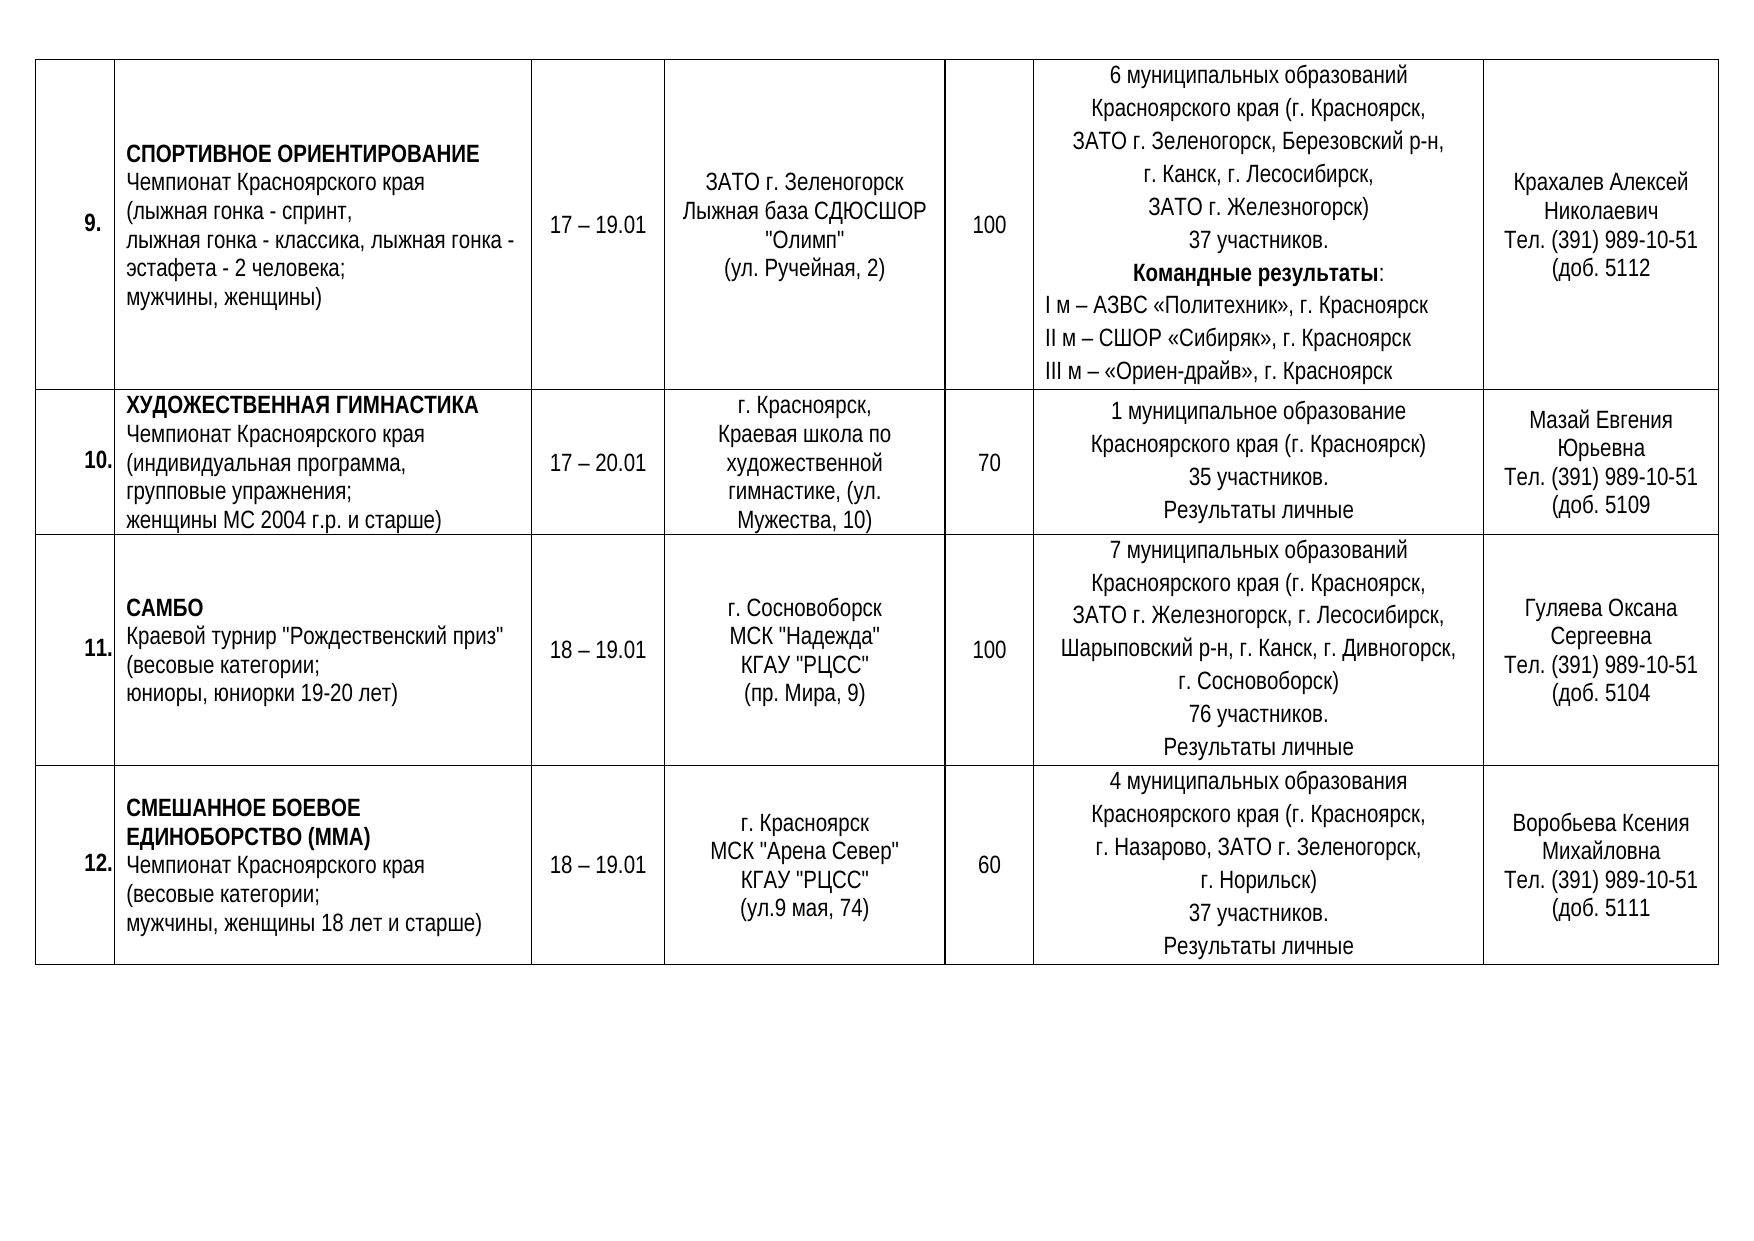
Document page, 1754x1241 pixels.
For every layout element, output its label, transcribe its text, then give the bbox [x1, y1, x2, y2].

table_cell [36, 60, 114, 389]
table_cell 70 [946, 390, 1033, 533]
table_cell 4 муниципальных образования Красноярского края (г. Красноярск, г. Назарово, ЗАТО г. Зеленогорск, г. Норильск) 37 участников. Результаты личные [1034, 766, 1483, 963]
table_cell [36, 535, 114, 765]
table_cell 60 [946, 766, 1033, 963]
table_cell СПОРТИВНОЕ ОРИЕНТИРОВАНИЕ Чемпионат Красноярского края (лыжная гонка - спринт, лыжная гонка - классика, лыжная гонка - эстафета - 2 человека; мужчины, женщины) [115, 60, 531, 389]
table_cell САМБО Краевой турнир "Рождественский приз" (весовые категории; юниоры, юниорки 19-20 лет) [115, 535, 531, 765]
table_cell Гуляева Оксана Сергеевна Тел. (391) 989-10-51 (доб. 5104доб. 5102ньевна ровна нааа) [1484, 535, 1718, 765]
table_cell 17 – 20.01 [532, 390, 664, 533]
table_cell Воробьева Ксения Михайловна Тел. (391) 989-10-51 (доб. 5111доб. 5102ньевна ровна нааа) [1484, 766, 1718, 963]
table_cell 7 муниципальных образований Красноярского края (г. Красноярск, ЗАТО г. Железногорск, г. Лесосибирск, Шарыповский р-н, г. Канск, г. Дивногорск, г. Сосновоборск) 76 участников. Результаты личные [1034, 535, 1483, 765]
table_cell ХУДОЖЕСТВЕННАЯ ГИМНАСТИКА Чемпионат Красноярского края (индивидуальная программа, групповые упражнения; женщины МС 2004 г.р. и старше) [115, 390, 531, 533]
table_cell г. Красноярск МСК "Арена Север" КГАУ "РЦСС" (ул.9 мая, 74) [665, 766, 944, 963]
table_cell 18 – 19.01 [532, 535, 664, 765]
table_cell 6 муниципальных образований Красноярского края (г. Красноярск, ЗАТО г. Зеленогорск, Березовский р-н, г. Канск, г. Лесосибирск, ЗАТО г. Железногорск) 37 участников. Командные результаты: I м – АЗВС «Политехник», г. Красноярск II м – СШОР «Сибиряк», г. Красноярск III м – «Ориен-драйв», г. Красноярск [1034, 60, 1483, 389]
table_cell [36, 390, 114, 533]
table_cell г. Красноярск, Краевая школа по художественной гимнастике, (ул. Мужества, 10) [665, 390, 944, 533]
table_cell г. Сосновоборск МСК "Надежда" КГАУ "РЦСС" (пр. Мира, 9) [665, 535, 944, 765]
table_cell СМЕШАННОЕ БОЕВОЕ ЕДИНОБОРСТВО (ММА) Чемпионат Красноярского края (весовые категории; мужчины, женщины 18 лет и старше) [115, 766, 531, 963]
table_cell 100 [946, 535, 1033, 765]
table_cell Крахалев Алексей Николаевич Тел. (391) 989-10-51 (доб. 5112доб. 5102ньевна ровна нааа) [1484, 60, 1718, 389]
table_cell 18 – 19.01 [532, 766, 664, 963]
table_cell 100 [946, 60, 1033, 389]
table_cell ЗАТО г. Зеленогорск Лыжная база СДЮСШОР "Олимп" (ул. Ручейная, 2) [665, 60, 944, 389]
table_cell 1 муниципальное образование Красноярского края (г. Красноярск) 35 участников. Результаты личные [1034, 390, 1483, 533]
table_cell 17 – 19.01 [532, 60, 664, 389]
table_cell [36, 766, 114, 963]
table_cell Мазай Евгения Юрьевна Тел. (391) 989-10-51 (доб. 5109доб. 5102ньевна ровна нааа) [1484, 390, 1718, 533]
